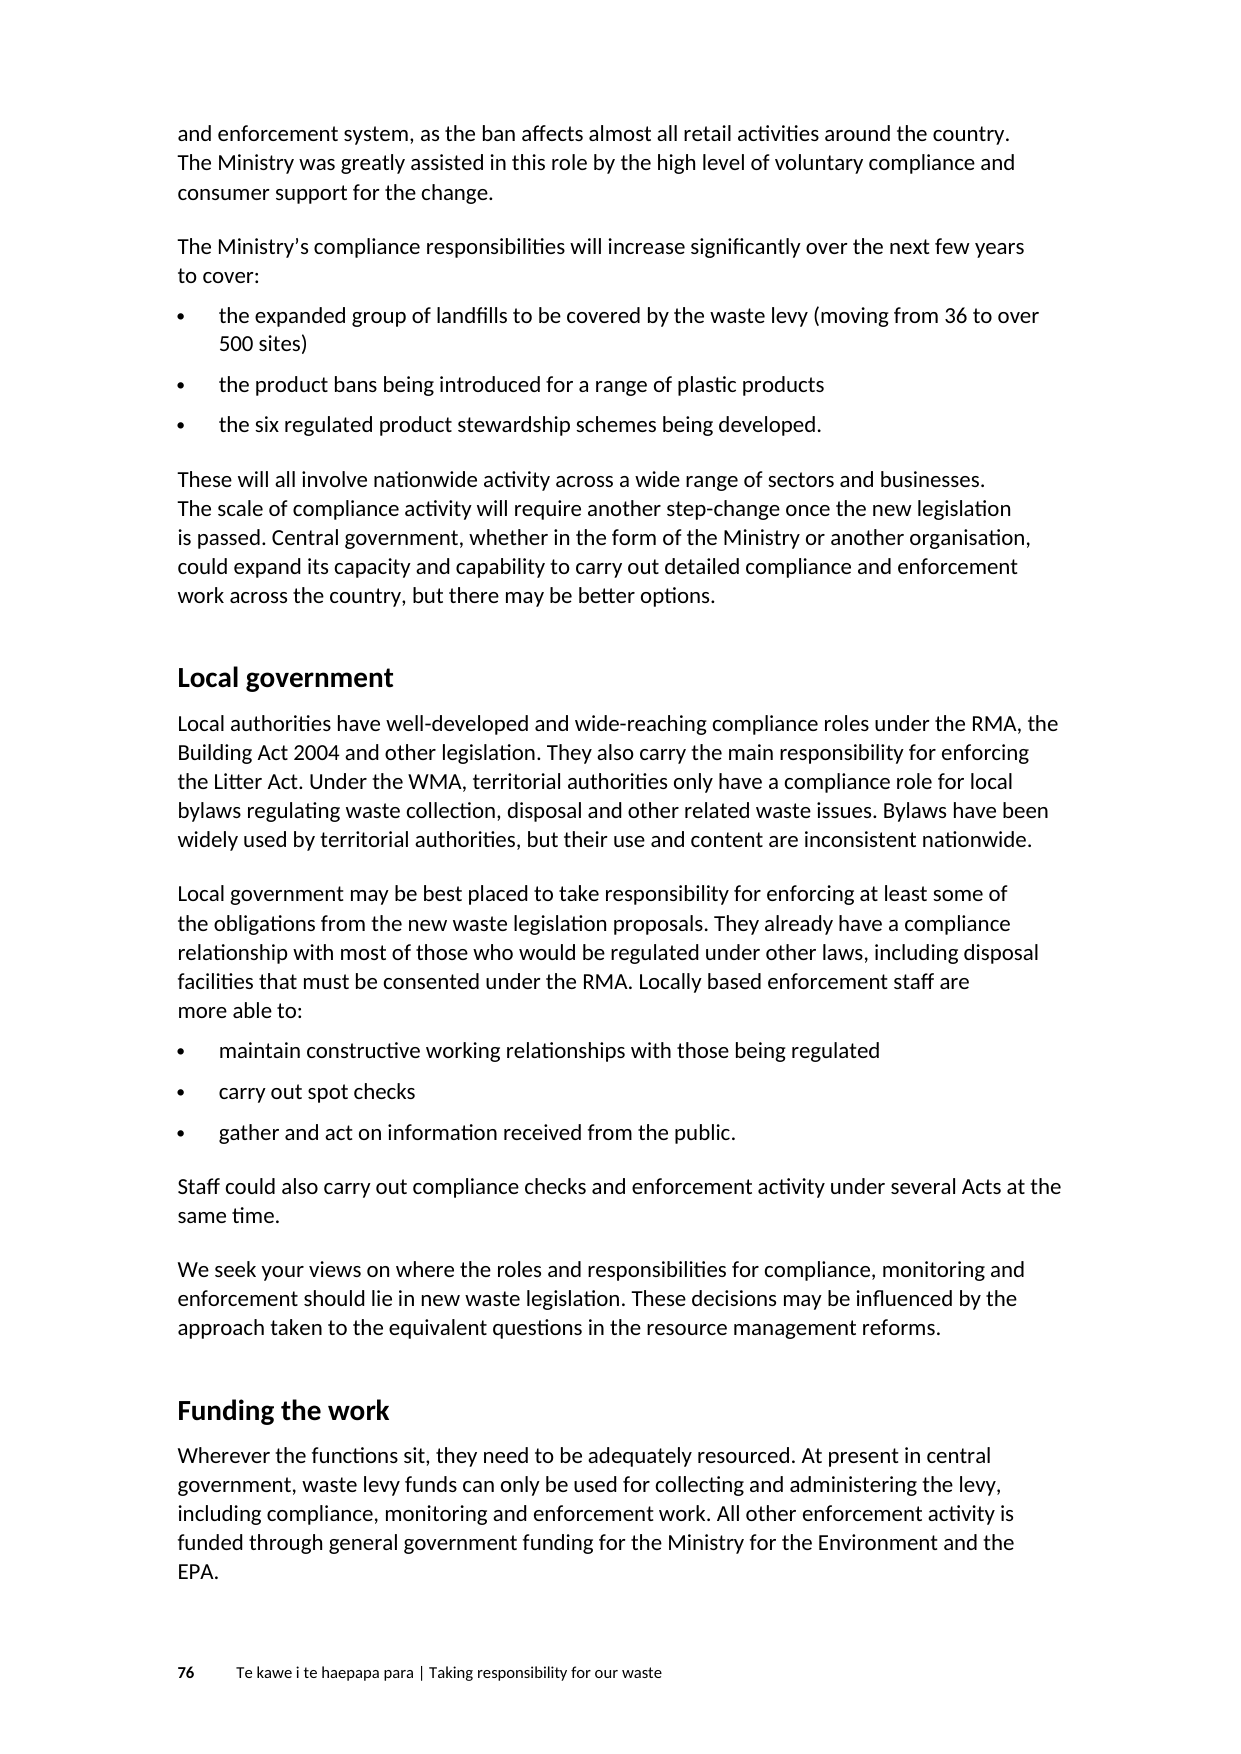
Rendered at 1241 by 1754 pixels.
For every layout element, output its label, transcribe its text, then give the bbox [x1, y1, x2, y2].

text the six regulated product stewardship schemes being developed. [177, 411, 1063, 438]
text Staff could also carry out compliance checks and enforcement activity under several Acts at the same time. [177, 1171, 1063, 1229]
text maintain constructive working relationships with those being regulated [177, 1037, 1063, 1065]
text gather and act on information received from the public. [177, 1118, 1063, 1146]
text Local authorities have well-developed and wide-reaching compliance roles under the RMA, the Building Act 2004 and other legislation. They also carry the main responsibility for enforcing the Litter Act. Under the WMA, territorial authorities only have a compliance role for local bylaws regulating waste collection, disposal and other related waste issues. Bylaws have been widely used by territorial authorities, but their use and content are inconsistent nationwide. [177, 707, 1063, 853]
subtitle Funding the work [177, 1392, 1063, 1427]
subtitle Local government [177, 659, 1063, 695]
text carry out spot checks [177, 1077, 1063, 1105]
text the product bans being introduced for a range of plastic products [177, 370, 1063, 398]
text These will all involve nationwide activity across a wide range of sectors and businesses. The scale of compliance activity will require another step-change once the new legislation is passed. Central government, whether in the form of the Ministry or another organisation, could expand its capacity and capability to carry out detailed compliance and enforcement work across the country, but there may be better options. [177, 463, 1063, 609]
text Local government may be best placed to take responsibility for enforcing at least some of the obligations from the new waste legislation proposals. They already have a compliance relationship with most of those who would be regulated under other laws, including disposal facilities that must be consented under the RMA. Locally based enforcement staff are more able to: [177, 878, 1063, 1024]
text We seek your views on where the roles and responsibilities for compliance, monitoring and enforcement should lie in new waste legislation. These decisions may be influenced by the approach taken to the equivalent questions in the resource management reforms. [177, 1254, 1063, 1342]
text Wherever the functions sit, they need to be adequately resourced. At present in central government, waste levy funds can only be used for collecting and administering the levy, including compliance, monitoring and enforcement work. All other enforcement activity is funded through general government funding for the Ministry for the Environment and the EPA. [177, 1440, 1063, 1586]
text The Ministry’s compliance responsibilities will increase significantly over the next few years to cover: [177, 231, 1063, 289]
text the expanded group of landfills to be covered by the waste levy (moving from 36 to over 500 sites) [177, 301, 1063, 357]
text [177, 118, 1063, 206]
